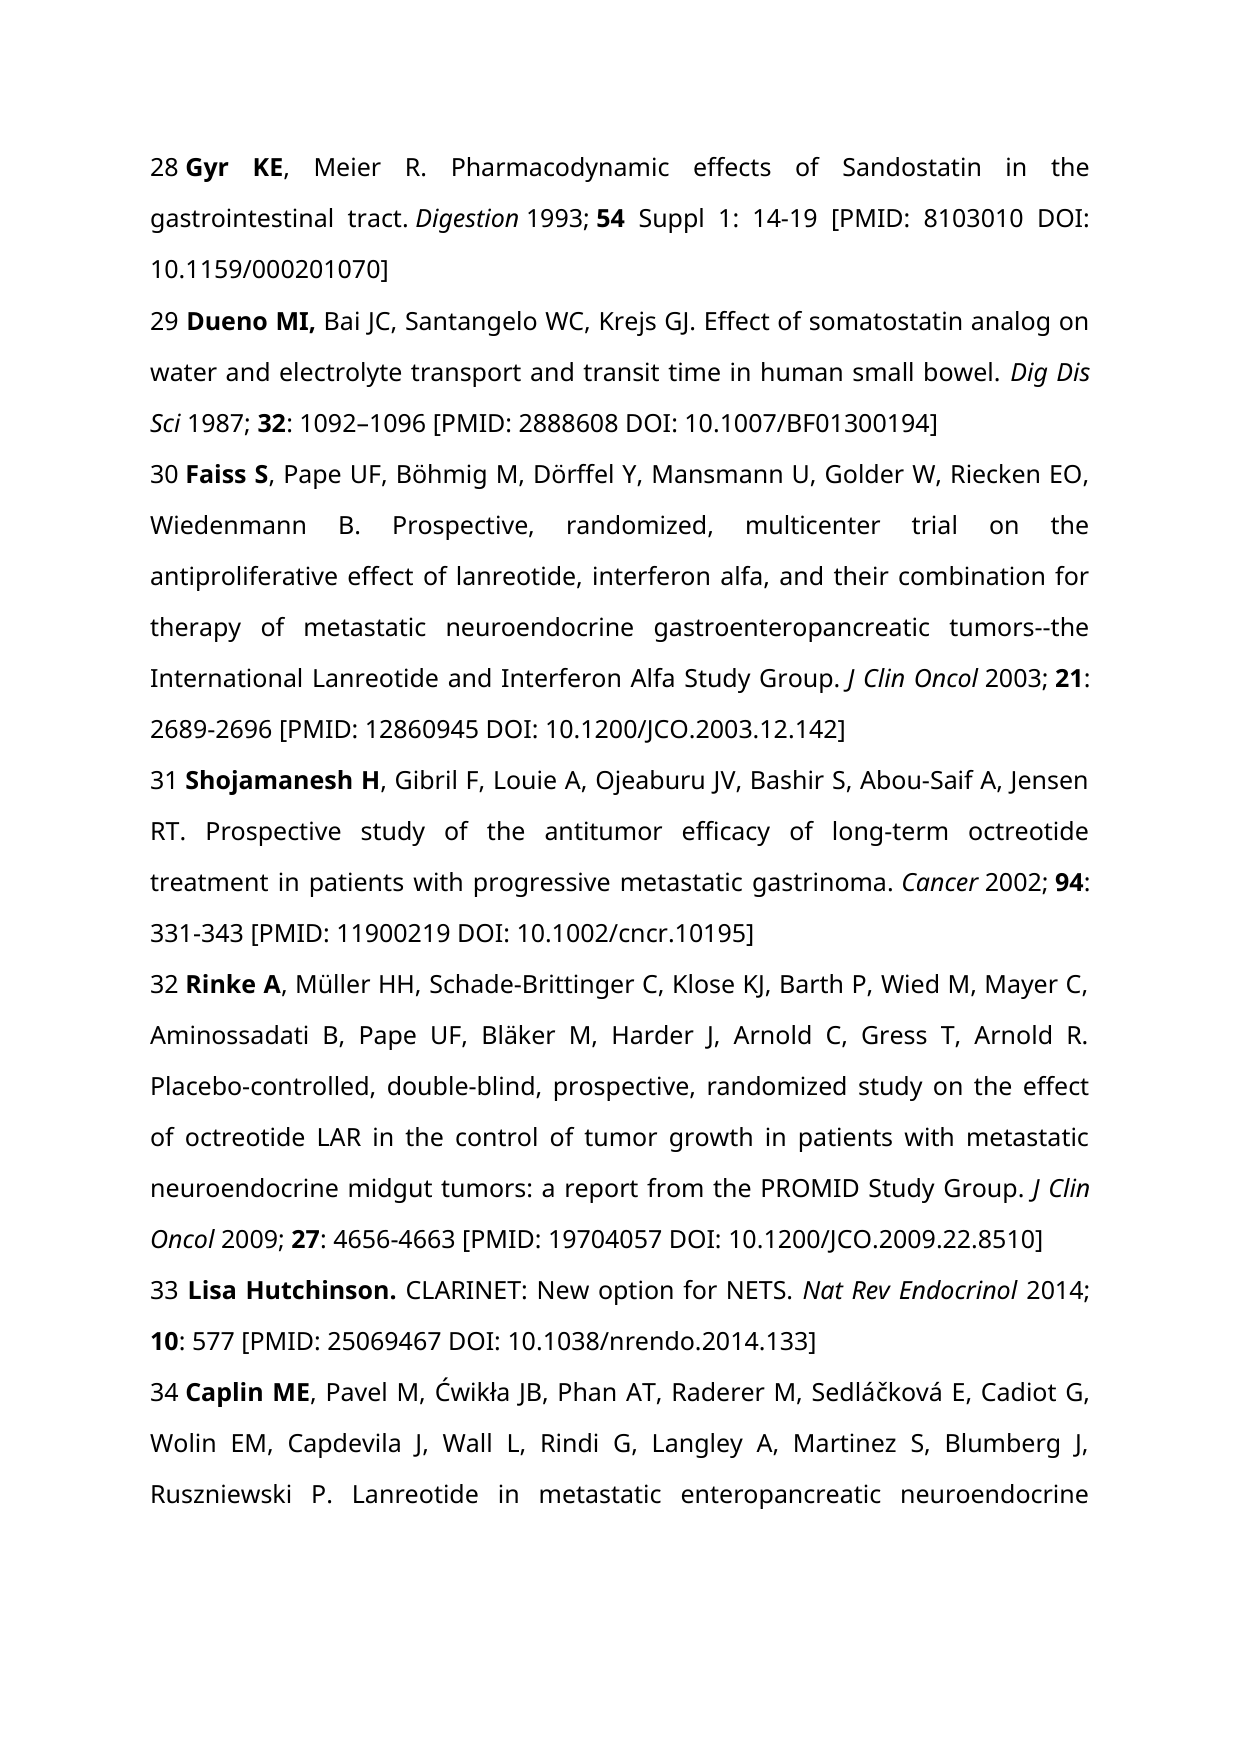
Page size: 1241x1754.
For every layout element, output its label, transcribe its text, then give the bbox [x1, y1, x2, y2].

text 30 Faiss S, Pape UF, Böhmig M, Dörffel Y, Mansmann U, Golder W, Riecken EO, Wiedenmann B. Prospective, randomized, multicenter trial on the antiproliferative effect of lanreotide, interferon alfa, and their combination for therapy of metastatic neuroendocrine gastroenteropancreatic tumors--the International Lanreotide and Interferon Alfa Study Group. J Clin Oncol 2003; 21: 2689-2696 [PMID: 12860945 DOI: 10.1200/JCO.2003.12.142] [150, 456, 1090, 746]
text 29 Dueno MI, Bai JC, Santangelo WC, Krejs GJ. Effect of somatostatin analog on water and electrolyte transport and transit time in human small bowel. Dig Dis Sci 1987; 32: 1092–1096 [PMID: 2888608 DOI: 10.1007/BF01300194] [150, 303, 1090, 439]
text 28 Gyr KE, Meier R. Pharmacodynamic effects of Sandostatin in the gastrointestinal tract. Digestion 1993; 54 Suppl 1: 14-19 [PMID: 8103010 DOI: 10.1159/000201070] [150, 150, 1090, 286]
text 31 Shojamanesh H, Gibril F, Louie A, Ojeaburu JV, Bashir S, Abou-Saif A, Jensen RT. Prospective study of the antitumor efficacy of long-term octreotide treatment in patients with progressive metastatic gastrinoma. Cancer 2002; 94: 331-343 [PMID: 11900219 DOI: 10.1002/cncr.10195] [150, 762, 1090, 950]
text 32 Rinke A, Müller HH, Schade-Brittinger C, Klose KJ, Barth P, Wied M, Mayer C, Aminossadati B, Pape UF, Bläker M, Harder J, Arnold C, Gress T, Arnold R. Placebo-controlled, double-blind, prospective, randomized study on the effect of octreotide LAR in the control of tumor growth in patients with metastatic neuroendocrine midgut tumors: a report from the PROMID Study Group. J Clin Oncol 2009; 27: 4656-4663 [PMID: 19704057 DOI: 10.1200/JCO.2009.22.8510] [150, 967, 1090, 1256]
text 33 Lisa Hutchinson. CLARINET: New option for NETS. Nat Rev Endocrinol 2014; 10: 577 [PMID: 25069467 DOI: 10.1038/nrendo.2014.133] [150, 1273, 1090, 1358]
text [150, 1375, 1090, 1511]
